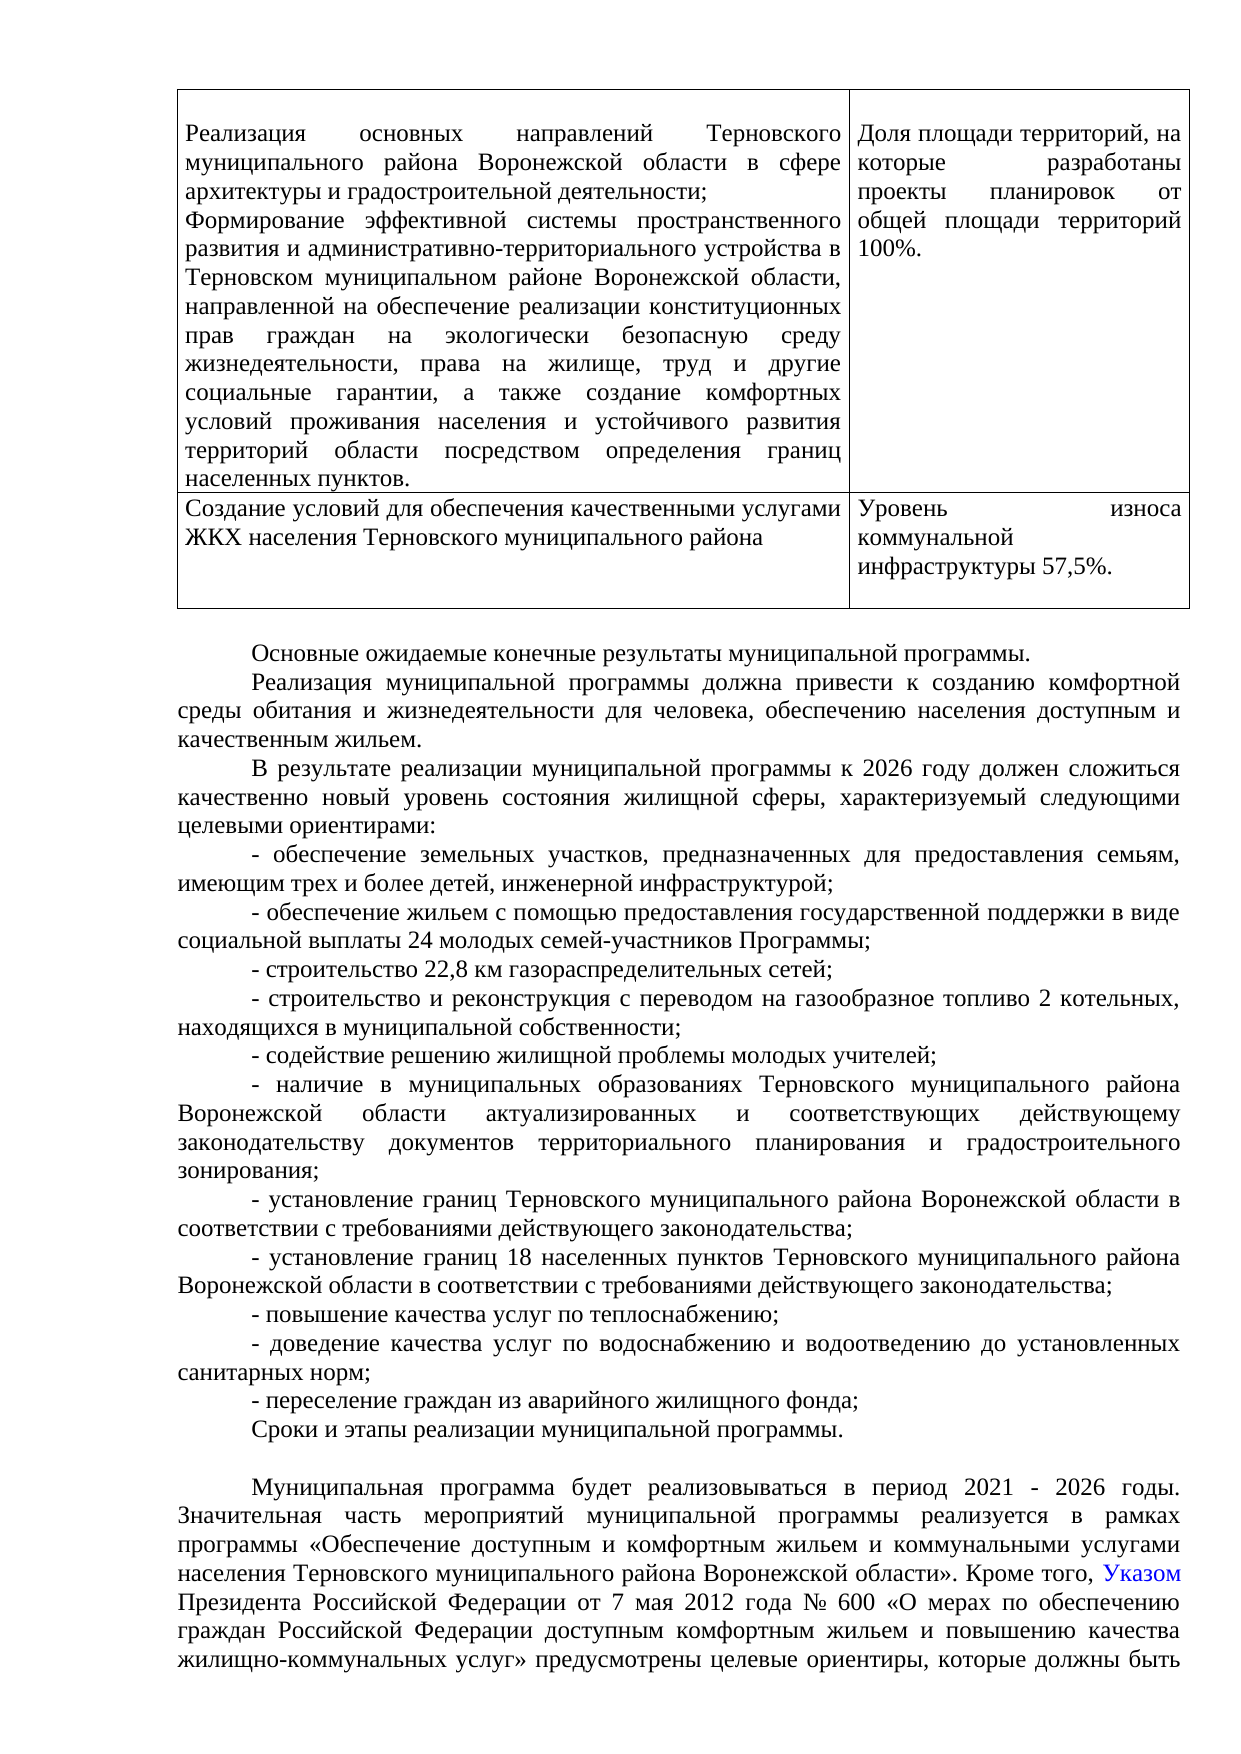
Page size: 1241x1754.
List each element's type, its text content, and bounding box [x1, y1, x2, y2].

text Сроки и этапы реализации муниципальной программы. [177, 1414, 1181, 1443]
text - установление границ 18 населенных пунктов Терновского муниципального района Воронежской области в соответствии с требованиями действующего законодательства; [177, 1242, 1181, 1299]
text - содействие решению жилищной проблемы молодых учителей; [177, 1041, 1181, 1069]
text В результате реализации муниципальной программы к 2026 году должен сложиться качественно новый уровень состояния жилищной сферы, характеризуемый следующими целевыми ориентирами: [177, 753, 1181, 839]
text - строительство 22,8 км газораспределительных сетей; [177, 954, 1181, 983]
text Реализация муниципальной программы должна привести к созданию комфортной среды обитания и жизнедеятельности для человека, обеспечению населения доступным и качественным жильем. [177, 667, 1181, 753]
table_cell Доля площади территорий, на которые разработаны проекты планировок от общей площади территорий 100%. [850, 90, 1189, 492]
text - обеспечение земельных участков, предназначенных для предоставления семьям, имеющим трех и более детей, инженерной инфраструктурой; [177, 839, 1181, 897]
text - строительство и реконструкция с переводом на газообразное топливо 2 котельных, находящихся в муниципальной собственности; [177, 983, 1181, 1041]
text - повышение качества услуг по теплоснабжению; [177, 1299, 1181, 1328]
table_cell Создание условий для обеспечения качественными услугами ЖКХ населения Терновского муниципального района [178, 493, 849, 608]
text - обеспечение жильем с помощью предоставления государственной поддержки в виде социальной выплаты 24 молодых семей-участников Программы; [177, 897, 1181, 954]
text - переселение граждан из аварийного жилищного фонда; [177, 1386, 1181, 1414]
table_cell Уровень износа коммунальной инфраструктуры 57,5%. [850, 493, 1189, 608]
text - установление границ Терновского муниципального района Воронежской области в соответствии с требованиями действующего законодательства; [177, 1184, 1181, 1242]
text Основные ожидаемые конечные результаты муниципальной программы. [177, 638, 1181, 667]
text - наличие в муниципальных образованиях Терновского муниципального района Воронежской области актуализированных и соответствующих действующему законодательству документов территориального планирования и градостроительного зонирования; [177, 1069, 1181, 1184]
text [177, 1472, 1181, 1673]
text - доведение качества услуг по водоснабжению и водоотведению до установленных санитарных норм; [177, 1328, 1181, 1386]
table_cell Реализация основных направлений Терновского муниципального района Воронежской области в сфере архитектуры и градостроительной деятельности; Формирование эффективной системы пространственного развития и административно-территориального устройства в Терновском муниципальном районе Воронежской области, направленной на обеспечение реализации конституционных прав граждан на экологически безопасную среду жизнедеятельности, права на жилище, труд и другие социальные гарантии, а также создание комфортных условий проживания населения и устойчивого развития территорий области посредством определения границ населенных пунктов. [178, 90, 849, 492]
